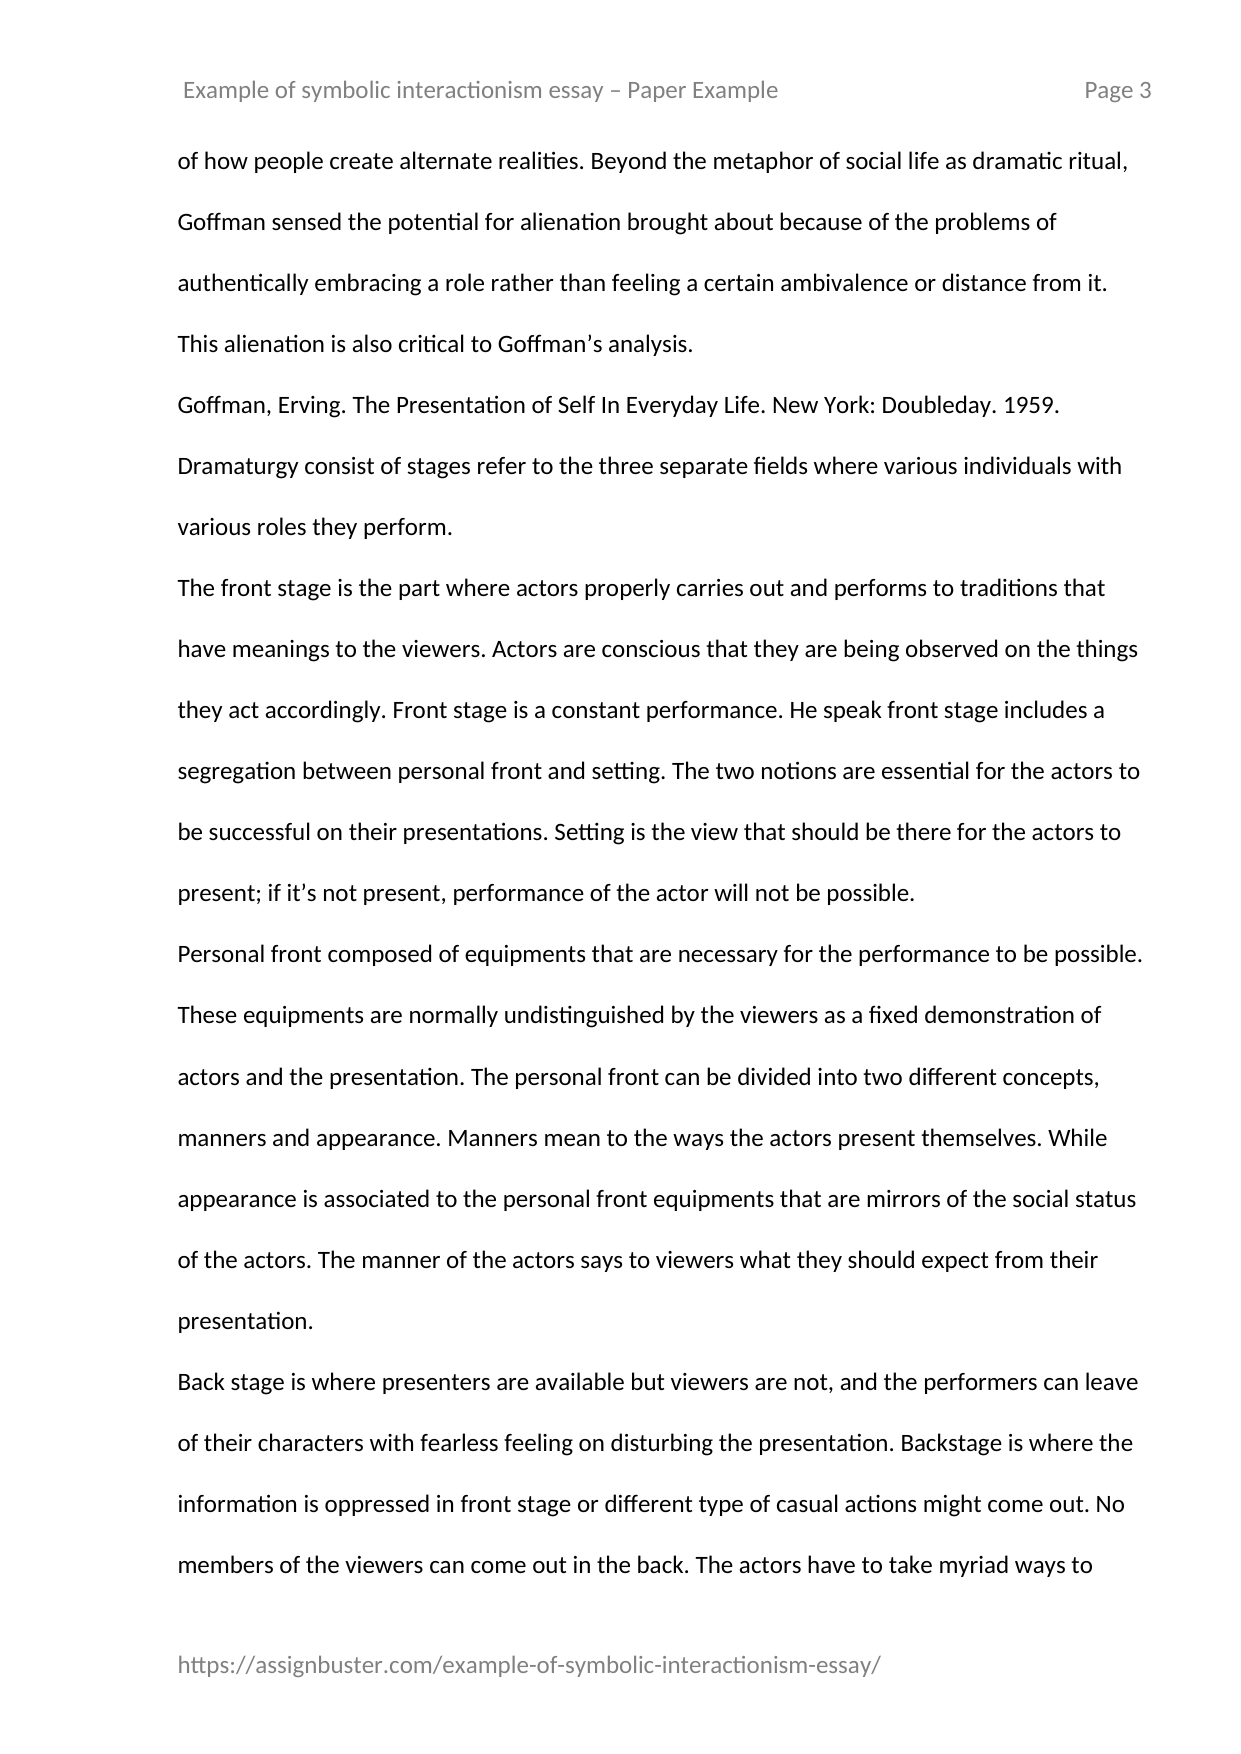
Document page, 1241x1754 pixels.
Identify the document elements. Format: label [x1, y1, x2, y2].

text [177, 145, 1152, 1579]
